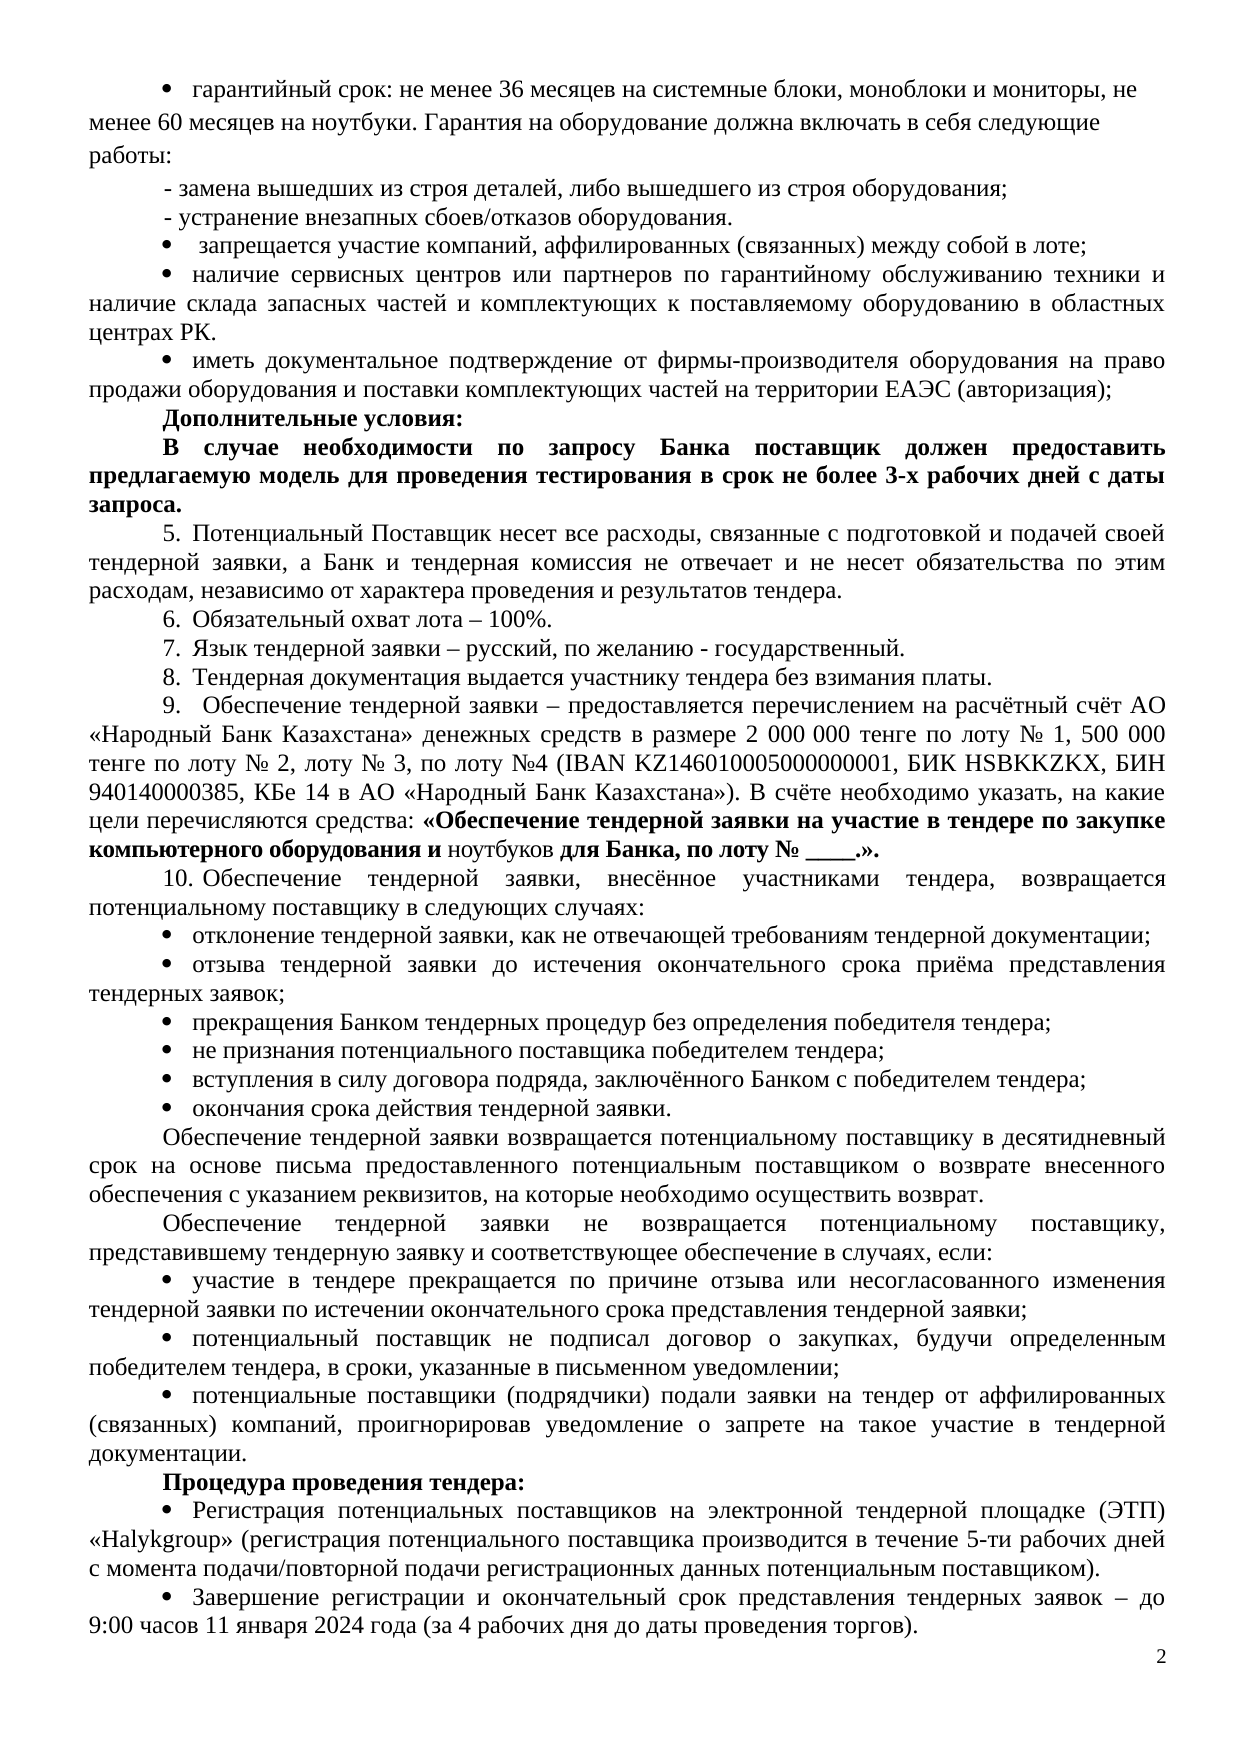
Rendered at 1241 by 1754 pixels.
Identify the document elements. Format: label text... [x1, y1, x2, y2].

text - устранение внезапных сбоев/отказов оборудования. [164, 202, 1166, 230]
text - замена вышедших из строя деталей, либо вышедшего из строя оборудования; [89, 173, 1166, 202]
list Язык тендерной заявки – русский, по желанию - государственный. [89, 633, 1166, 662]
list запрещается участие компаний, аффилированных (связанных) между собой в лоте; [89, 230, 1166, 259]
list Обеспечение тендерной заявки – предоставляется перечислением на расчётный счёт АО «Народный Банк Казахстана» денежных средств в размере 2 000 000 тенге по лоту № 1, 500 000 тенге по лоту № 2, лоту № 3, по лоту №4 (IBAN KZ146010005000000001, БИК HSBKKZKX, БИН 940140000385, КБе 14 в АО «Народный Банк Казахстана»). В счёте необходимо указать, на какие цели перечисляются средства: «Обеспечение тендерной заявки на участие в тендере по закупке компьютерного оборудования и ноутбуков для Банка, по лоту № ____.». [89, 690, 1166, 863]
list окончания срока действия тендерной заявки. [89, 1093, 1166, 1122]
text Процедура проведения тендера: [89, 1467, 1166, 1495]
list вступления в силу договора подряда, заключённого Банком с победителем тендера; [89, 1064, 1166, 1093]
list Потенциальный Поставщик несет все расходы, связанные с подготовкой и подачей своей тендерной заявки, а Банк и тендерная комиссия не отвечает и не несет обязательства по этим расходам, независимо от характера проведения и результатов тендера. [89, 518, 1166, 604]
list не признания потенциального поставщика победителем тендера; [89, 1035, 1166, 1064]
text Дополнительные условия: [162, 403, 1166, 432]
list потенциальные поставщики (подрядчики) подали заявки на тендер от аффилированных (связанных) компаний, проигнорировав уведомление о запрете на такое участие в тендерной документации. [89, 1380, 1166, 1467]
list Тендерная документация выдается участнику тендера без взимания платы. [89, 662, 1166, 690]
text Обеспечение тендерной заявки возвращается потенциальному поставщику в десятидневный срок на основе письма предоставленного потенциальным поставщиком о возврате внесенного обеспечения с указанием реквизитов, на которые необходимо осуществить возврат. [89, 1122, 1166, 1208]
list иметь документальное подтверждение от фирмы-производителя оборудования на право продажи оборудования и поставки комплектующих частей на территории ЕАЭС (авторизация); [89, 345, 1166, 403]
text В случае необходимости по запросу Банка поставщик должен предоставить предлагаемую модель для проведения тестирования в срок не более 3-х рабочих дней с даты запроса. [89, 432, 1166, 518]
list Регистрация потенциальных поставщиков на электронной тендерной площадке (ЭТП) «Halykgroup» (регистрация потенциального поставщика производится в течение 5-ти рабочих дней с момента подачи/повторной подачи регистрационных данных потенциальным поставщиком). [89, 1495, 1166, 1582]
list гарантийный срок: не менее 36 месяцев на системные блоки, моноблоки и мониторы, не менее 60 месяцев на ноутбуки. Гарантия на оборудование должна включать в себя следующие работы: [89, 74, 1166, 169]
list Обязательный охват лота – 100%. [89, 604, 1166, 633]
list отзыва тендерной заявки до истечения окончательного срока приёма представления тендерных заявок; [89, 949, 1166, 1007]
list Завершение регистрации и окончательный срок представления тендерных заявок – до 9:00 часов 11 января 2024 года (за 4 рабочих дня до даты проведения торгов). [89, 1582, 1166, 1639]
list отклонение тендерной заявки, как не отвечающей требованиям тендерной документации; [89, 920, 1166, 949]
list потенциальный поставщик не подписал договор о закупках, будучи определенным победителем тендера, в сроки, указанные в письменном уведомлении; [89, 1323, 1166, 1380]
list прекращения Банком тендерных процедур без определения победителя тендера; [89, 1007, 1166, 1035]
list Обеспечение тендерной заявки, внесённое участниками тендера, возвращается потенциальному поставщику в следующих случаях: [89, 863, 1166, 920]
text Обеспечение тендерной заявки не возвращается потенциальному поставщику, представившему тендерную заявку и соответствующее обеспечение в случаях, если: [89, 1208, 1166, 1265]
list наличие сервисных центров или партнеров по гарантийному обслуживанию техники и наличие склада запасных частей и комплектующих к поставляемому оборудованию в областных центрах РК. [89, 259, 1166, 345]
list участие в тендере прекращается по причине отзыва или несогласованного изменения тендерной заявки по истечении окончательного срока представления тендерной заявки; [89, 1265, 1166, 1323]
